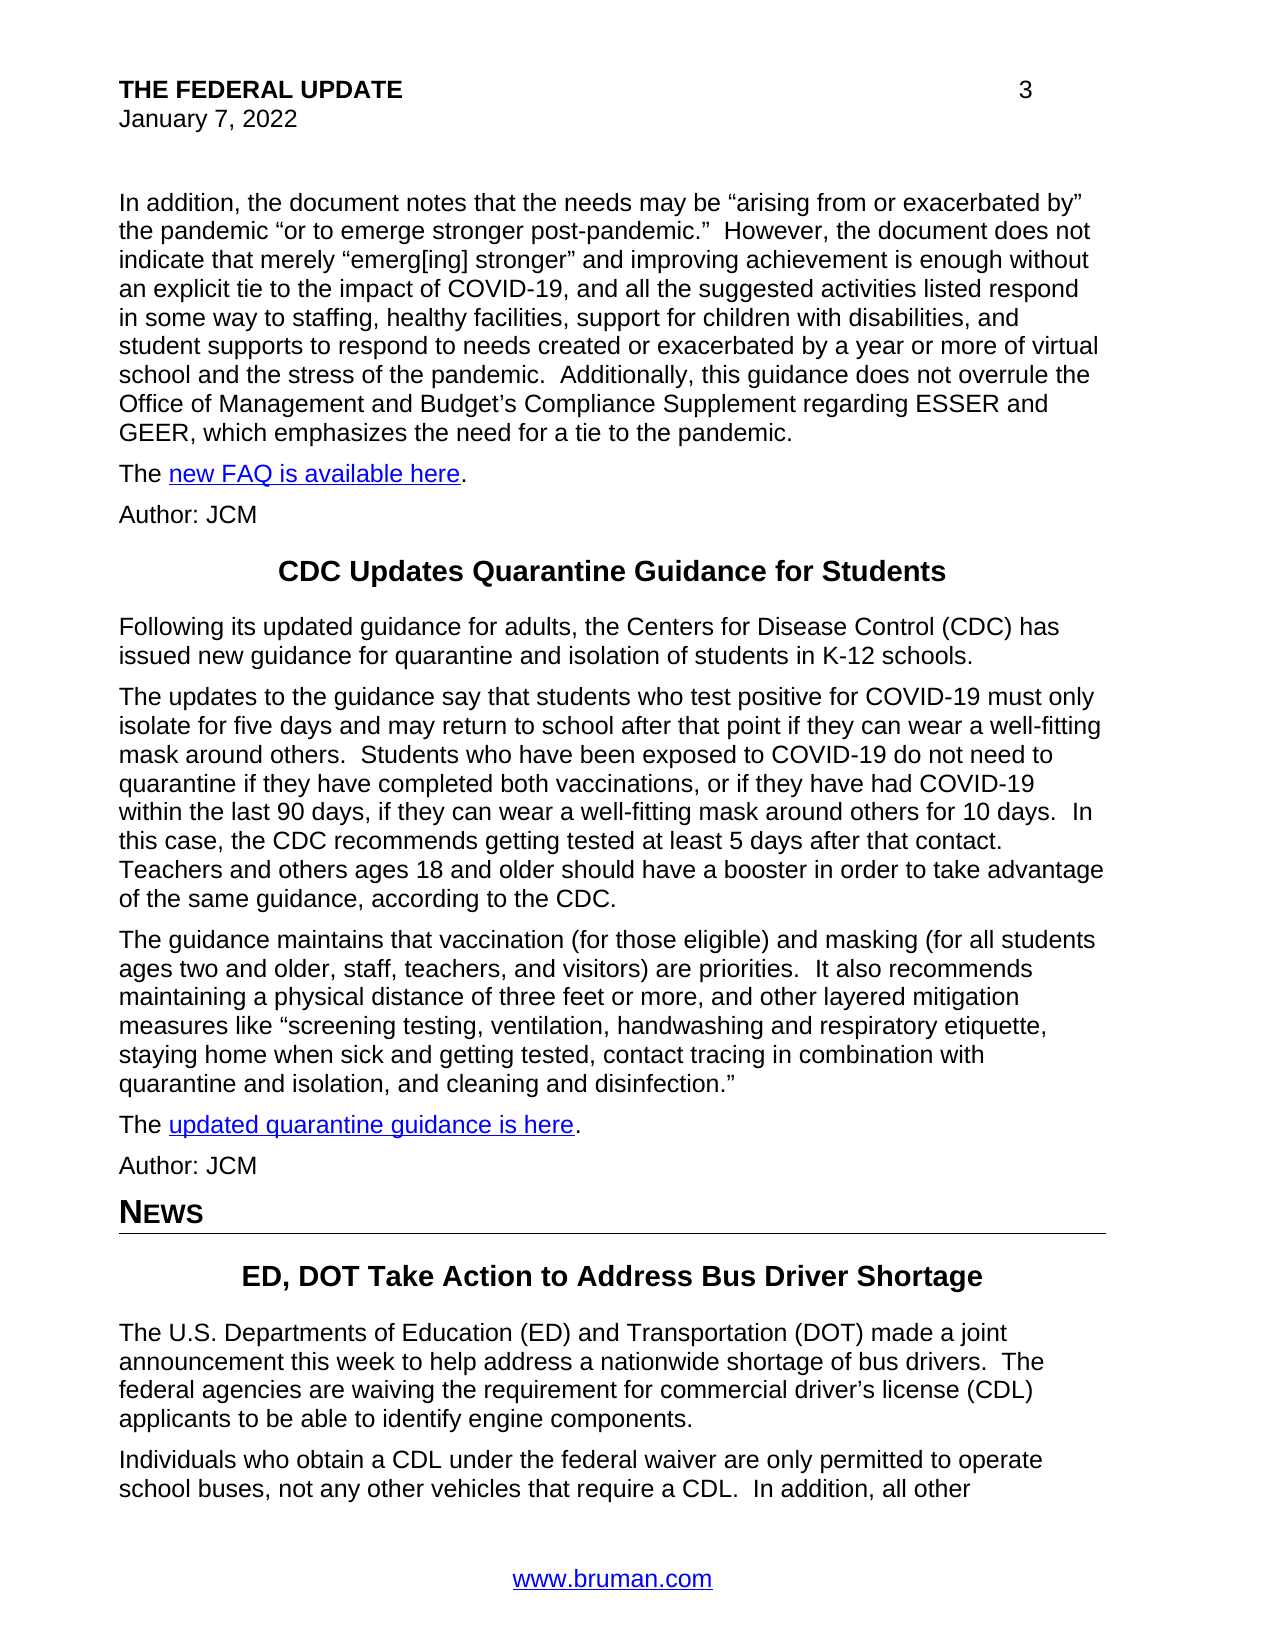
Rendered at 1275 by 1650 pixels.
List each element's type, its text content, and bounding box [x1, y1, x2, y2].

subtitle ED, DOT Take Action to Address Bus Driver Shortage [118, 1259, 1106, 1293]
text Author: JCM [118, 500, 1106, 529]
text Author: JCM [118, 1151, 1106, 1180]
text Following its updated guidance for adults, the Centers for Disease Control (CDC) has issued new guidance for quarantine and isolation of students in K-12 schools. [118, 612, 1106, 670]
text The updated quarantine guidance is here. [118, 1110, 1106, 1138]
text The guidance maintains that vaccination (for those eligible) and masking (for all students ages two and older, staff, teachers, and visitors) are priorities. It also recommends maintaining a physical distance of three feet or more, and other layered mitigation measures like “screening testing, ventilation, handwashing and respiratory etiquette, staying home when sick and getting tested, contact tracing in combination with quarantine and isolation, and cleaning and disinfection.” [118, 925, 1106, 1097]
text The U.S. Departments of Education (ED) and Transportation (DOT) made a joint announcement this week to help address a nationwide shortage of bus drivers. The federal agencies are waiving the requirement for commercial driver’s license (CDL) applicants to be able to identify engine components. [118, 1318, 1106, 1433]
subtitle CDC Updates Quarantine Guidance for Students [118, 554, 1106, 587]
text In addition, the document notes that the needs may be “arising from or exacerbated by” the pandemic “or to emerge stronger post-pandemic.” However, the document does not indicate that merely “emerg[ing] stronger” and improving achievement is enough without an explicit tie to the impact of COVID-19, and all the suggested activities listed respond in some way to staffing, healthy facilities, support for children with disabilities, and student supports to respond to needs created or exacerbated by a year or more of virtual school and the stress of the pandemic. Additionally, this guidance does not overrule the Office of Management and Budget’s Compliance Supplement regarding ESSER and GEER, which emphasizes the need for a tie to the pandemic. [118, 187, 1106, 446]
subtitle News [118, 1192, 1106, 1234]
text The new FAQ is available here. [118, 459, 1106, 487]
text The updates to the guidance say that students who test positive for COVID-19 must only isolate for five days and may return to school after that point if they can wear a well-fitting mask around others. Students who have been exposed to COVID-19 do not need to quarantine if they have completed both vaccinations, or if they have had COVID-19 within the last 90 days, if they can wear a well-fitting mask around others for 10 days. In this case, the CDC recommends getting tested at least 5 days after that contact. Teachers and others ages 18 and older should have a booster in order to take advantage of the same guidance, according to the CDC. [118, 682, 1106, 912]
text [118, 1445, 1106, 1503]
